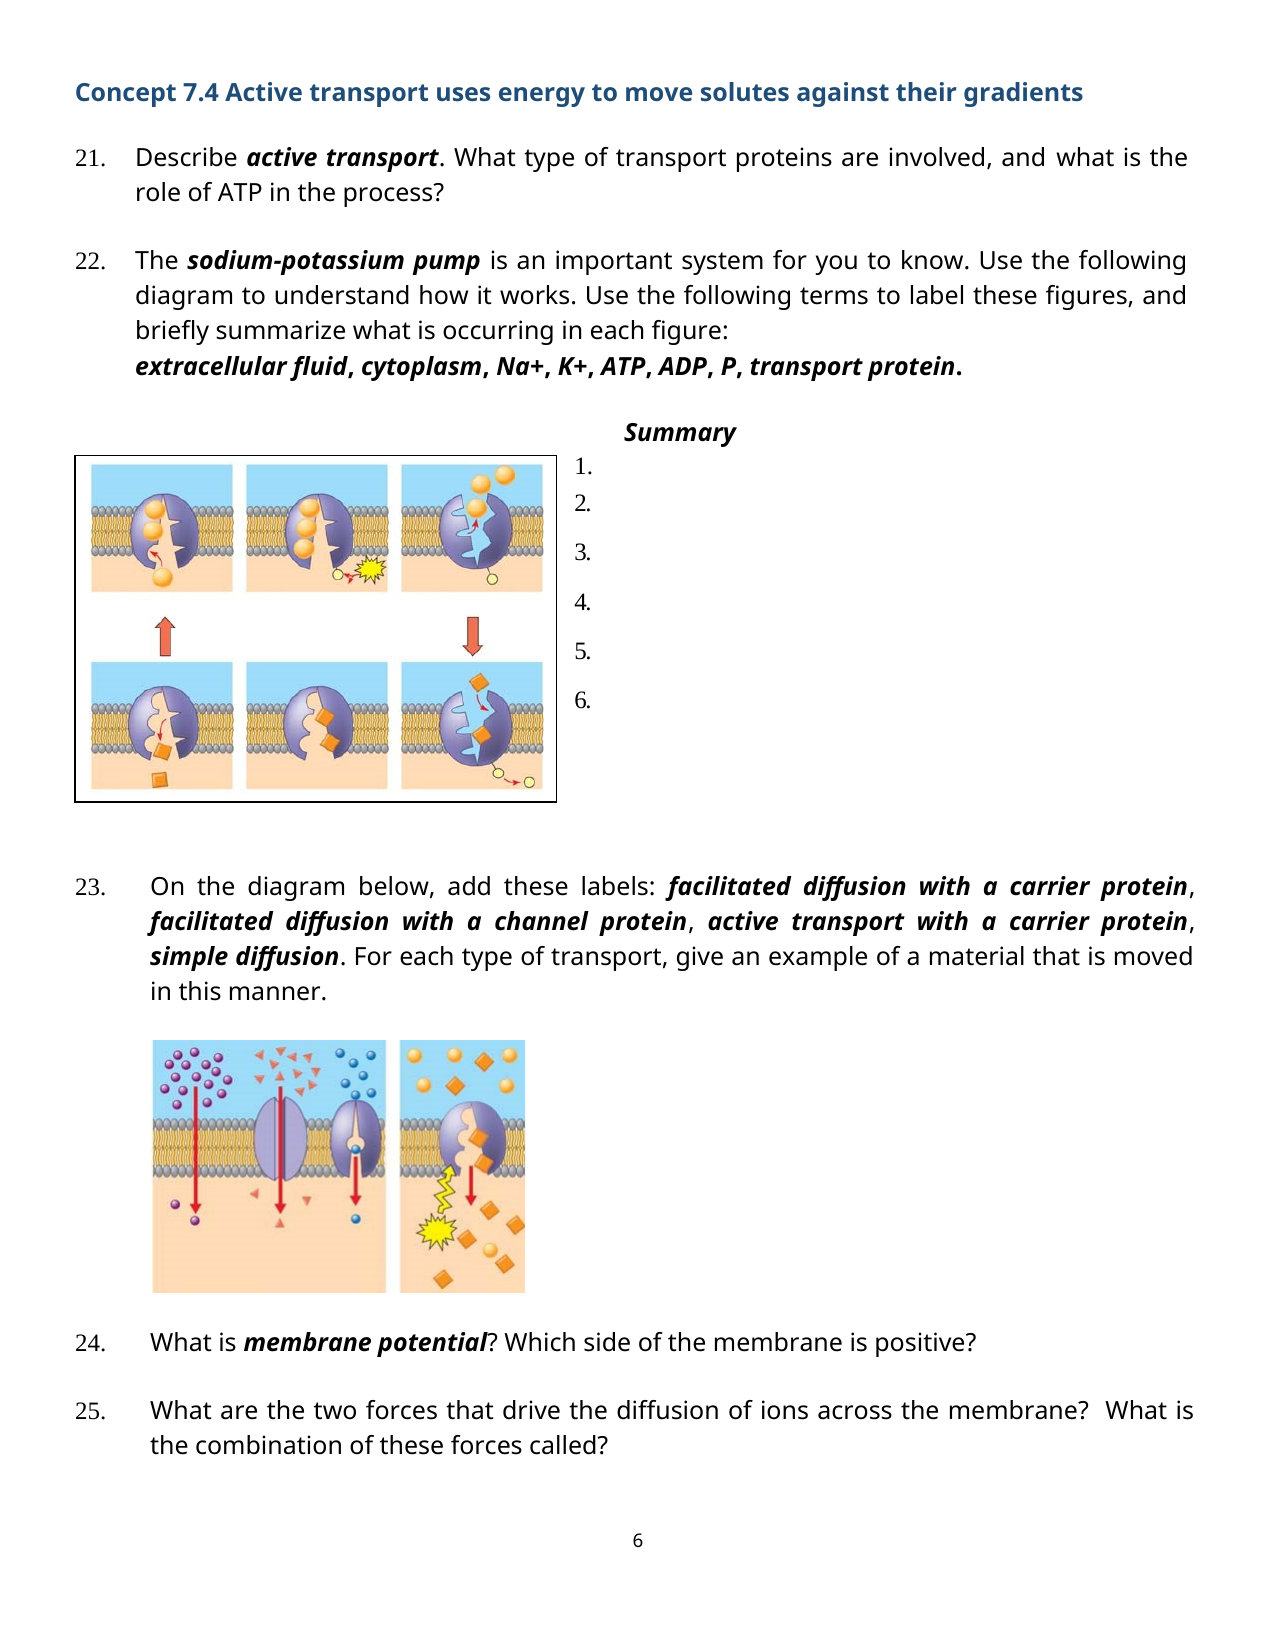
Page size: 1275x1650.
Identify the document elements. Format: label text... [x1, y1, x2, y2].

list On the diagram below, add these labels: facilitated diffusion with a carrier protein, facilitated diffusion with a channel protein, active transport with a carrier protein, simple diffusion. For each type of transport, give an example of a material that is moved in this manner. [75, 869, 1195, 1008]
picture [150, 1040, 525, 1293]
subtitle Summary [75, 415, 1200, 449]
picture [89, 462, 544, 795]
subtitle Concept 7.4 Active transport uses energy to move solutes against their gradients [74, 75, 1200, 109]
list The sodium-potassium pump is an important system for you to know. Use the following diagram to understand how it works. Use the following terms to label these figures, and briefly summarize what is occurring in each figure: [75, 242, 1188, 347]
text extracellular fluid, cytoplasm, Na+, K+, ATP, ADP, P, transport protein. [126, 349, 1196, 383]
list What are the two forces that drive the diffusion of ions across the membrane? What is the combination of these forces called? [75, 1392, 1195, 1461]
list Describe active transport. What type of transport proteins are involved, and what is the role of ATP in the process? [75, 140, 1188, 209]
list What is membrane potential? Which side of the membrane is positive? [75, 1325, 1195, 1359]
